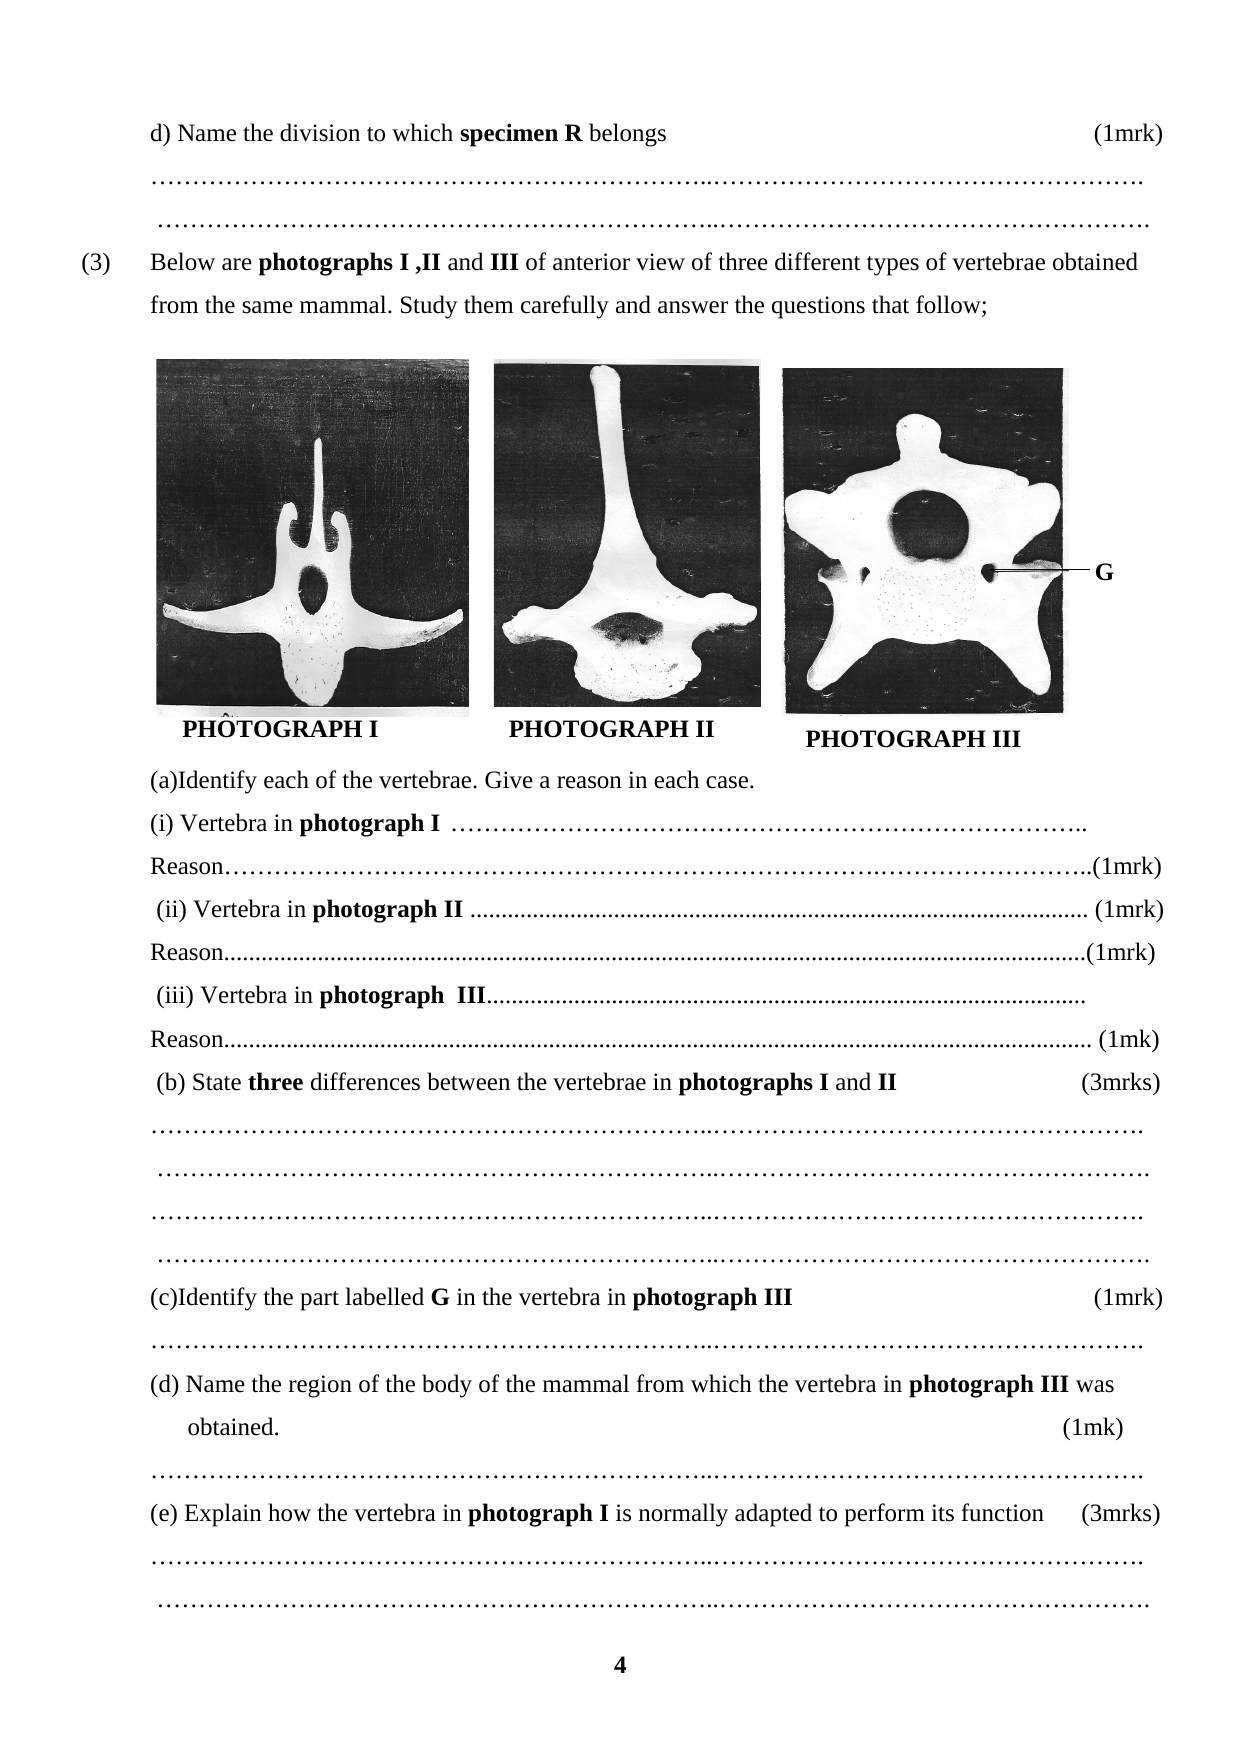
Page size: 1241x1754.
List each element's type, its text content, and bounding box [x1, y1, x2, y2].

text (iii) Vertebra in photograph III................................................................................................ [150, 981, 1165, 1009]
text …………………………………………………………..……………………………………………. [150, 1196, 1165, 1225]
picture [781, 368, 1069, 716]
text …………………………………………………………..……………………………………………. [150, 1326, 1165, 1354]
text (e) Explain how the vertebra in photograph I is normally adapted to perform its function (3mrks) [75, 1498, 1165, 1527]
text (a)Identify each of the vertebrae. Give a reason in each case. [75, 765, 1165, 794]
picture [156, 359, 469, 717]
text d) Name the division to which specimen R belongs (1mrk) [75, 118, 1165, 147]
text (3) Below are photographs I ,II and III of anterior view of three different types of vertebrae obtained from the same mammal. Study them carefully and answer the questions that follow; [75, 247, 1165, 319]
text (c)Identify the part labelled G in the vertebra in photograph III (1mrk) [75, 1282, 1165, 1311]
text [150, 1584, 1165, 1613]
text …………………………………………………………..……………………………………………. [150, 1455, 1165, 1484]
text (ii) Vertebra in photograph II ................................................................................................... (1mrk) [150, 894, 1165, 923]
text obtained. (1mk) [150, 1412, 1165, 1441]
picture [493, 359, 761, 707]
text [150, 161, 1165, 190]
text Reason..........................................................................................................................................(1mrk) [150, 937, 1165, 966]
text …………………………………………………………..……………………………………………. [150, 1239, 1165, 1268]
text Reason…………………………………………………………………….……………………..(1mrk) [150, 851, 1165, 880]
text …………………………………………………………..……………………………………………. [150, 1110, 1165, 1139]
text …………………………………………………………..……………………………………………. [150, 1153, 1165, 1182]
text (b) State three differences between the vertebrae in photographs I and II (3mrks) [75, 1067, 1165, 1096]
text (d) Name the region of the body of the mammal from which the vertebra in photograph III was [150, 1369, 1165, 1397]
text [150, 204, 1165, 233]
text (i) Vertebra in photograph I ………………………………………………………………….. [150, 808, 1165, 837]
text Reason........................................................................................................................................... (1mk) [150, 1024, 1165, 1052]
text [150, 1541, 1165, 1570]
